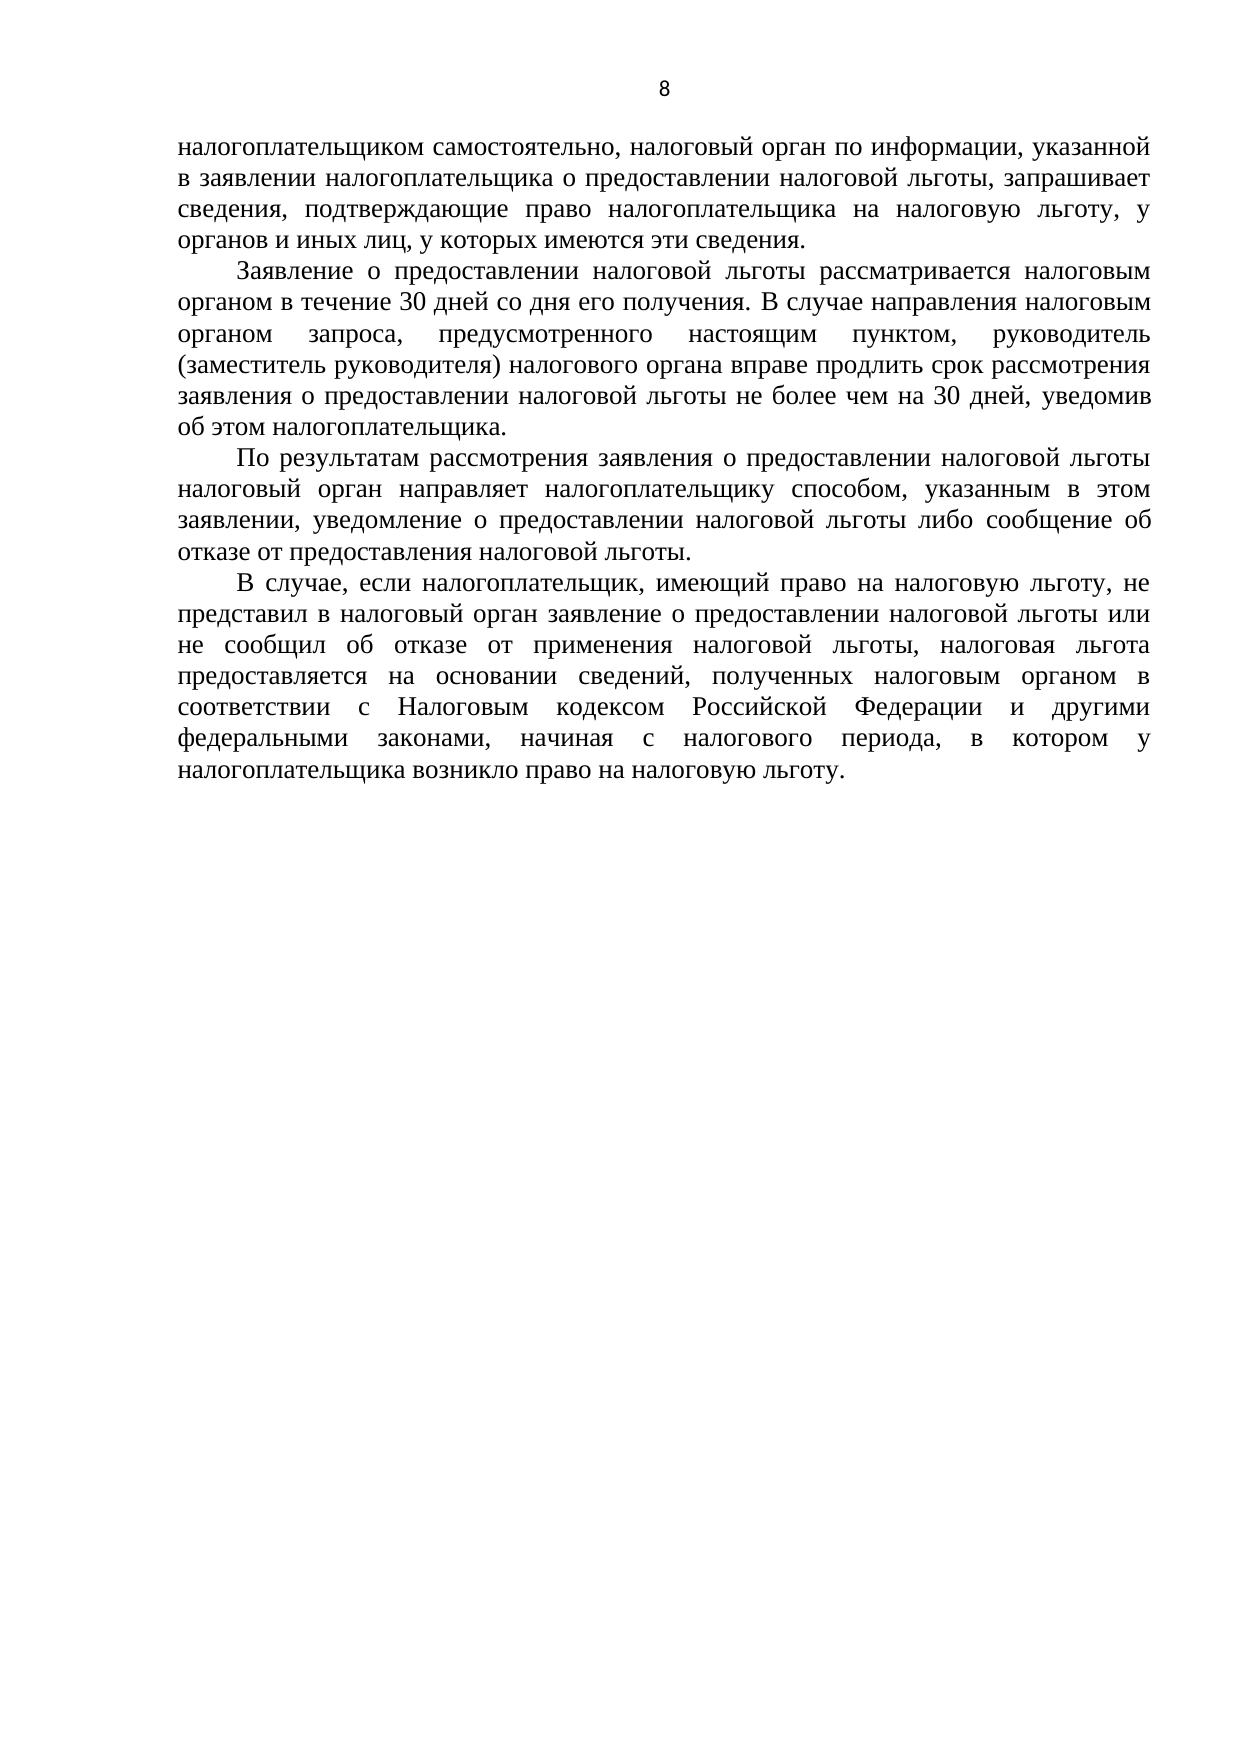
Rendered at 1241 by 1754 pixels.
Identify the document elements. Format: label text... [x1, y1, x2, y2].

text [177, 130, 1152, 254]
text По результатам рассмотрения заявления о предоставлении налоговой льготы налоговый орган направляет налогоплательщику способом, указанным в этом заявлении, уведомление о предоставлении налоговой льготы либо сообщение об отказе от предоставления налоговой льготы. [177, 441, 1152, 566]
text В случае, если налогоплательщик, имеющий право на налоговую льготу, не представил в налоговый орган заявление о предоставлении налоговой льготы или не сообщил об отказе от применения налоговой льготы, налоговая льгота предоставляется на основании сведений, полученных налоговым органом в соответствии с Налоговым кодексом Российской Федерации и другими федеральными законами, начиная с налогового периода, в котором у налогоплательщика возникло право на налоговую льготу. [177, 566, 1152, 784]
text Заявление о предоставлении налоговой льготы рассматривается налоговым органом в течение 30 дней со дня его получения. В случае направления налоговым органом запроса, предусмотренного настоящим пунктом, руководитель (заместитель руководителя) налогового органа вправе продлить срок рассмотрения заявления о предоставлении налоговой льготы не более чем на 30 дней, уведомив об этом налогоплательщика. [177, 254, 1152, 441]
